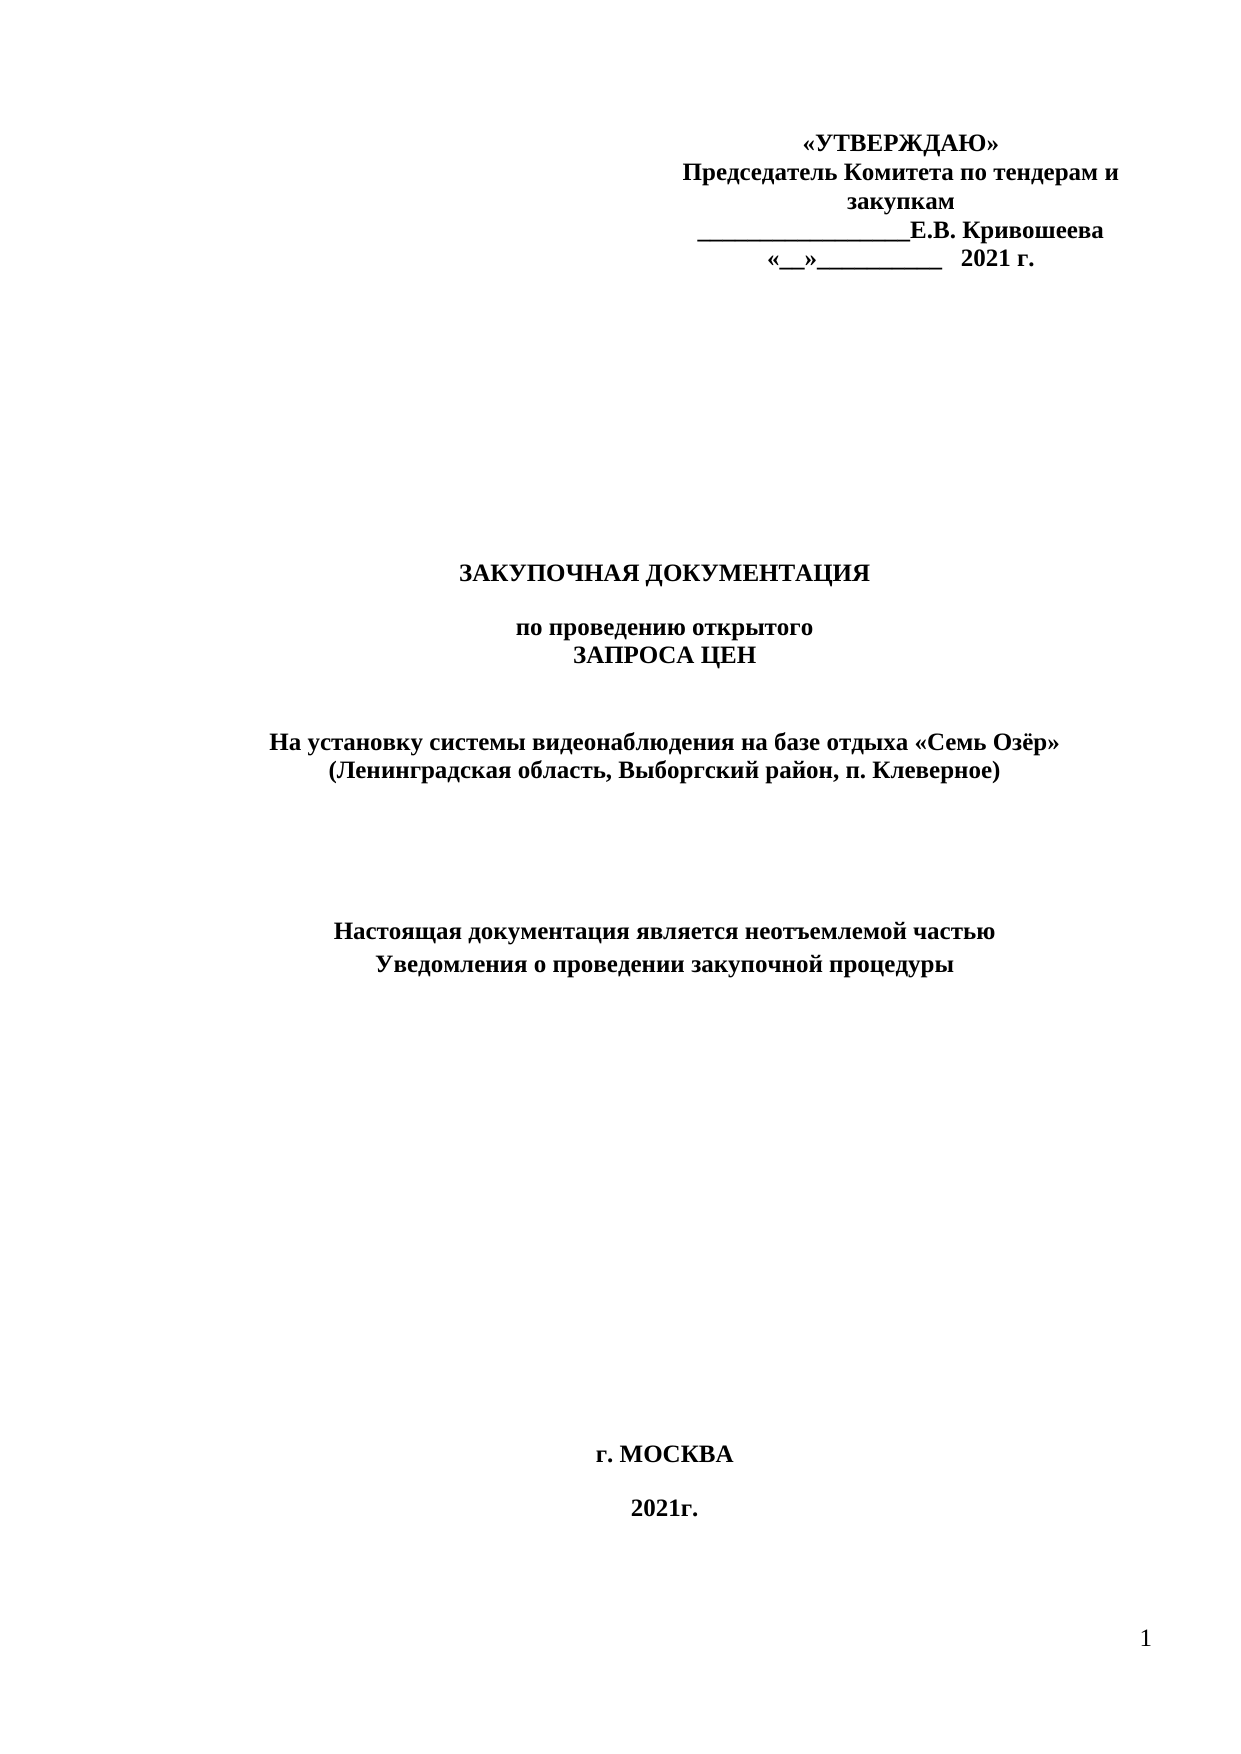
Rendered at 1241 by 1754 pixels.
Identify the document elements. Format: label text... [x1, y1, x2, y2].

text «УТВЕРЖДАЮ» [650, 128, 1152, 157]
text г. МОСКВА [177, 1439, 1152, 1468]
text ЗАПРОСА ЦЕН [177, 641, 1152, 669]
text 2021г. [177, 1493, 1152, 1521]
text «__»__________ 2021 г. [650, 243, 1152, 272]
text ЗАКУПОЧНАЯ ДОКУМЕНТАЦИЯ [177, 558, 1152, 587]
text по проведению открытого [177, 612, 1152, 641]
text Настоящая документация является неотъемлемой частью [177, 916, 1152, 945]
text На установку системы видеонаблюдения на базе отдыха «Семь Озёр» (Ленинградская область, Выборгский район, п. Клеверное) [177, 727, 1152, 784]
text Председатель Комитета по тендерам и закупкам [650, 157, 1152, 215]
text Уведомления о проведении закупочной процедуры [177, 949, 1152, 978]
text _________________Е.В. Кривошеева [650, 215, 1152, 243]
